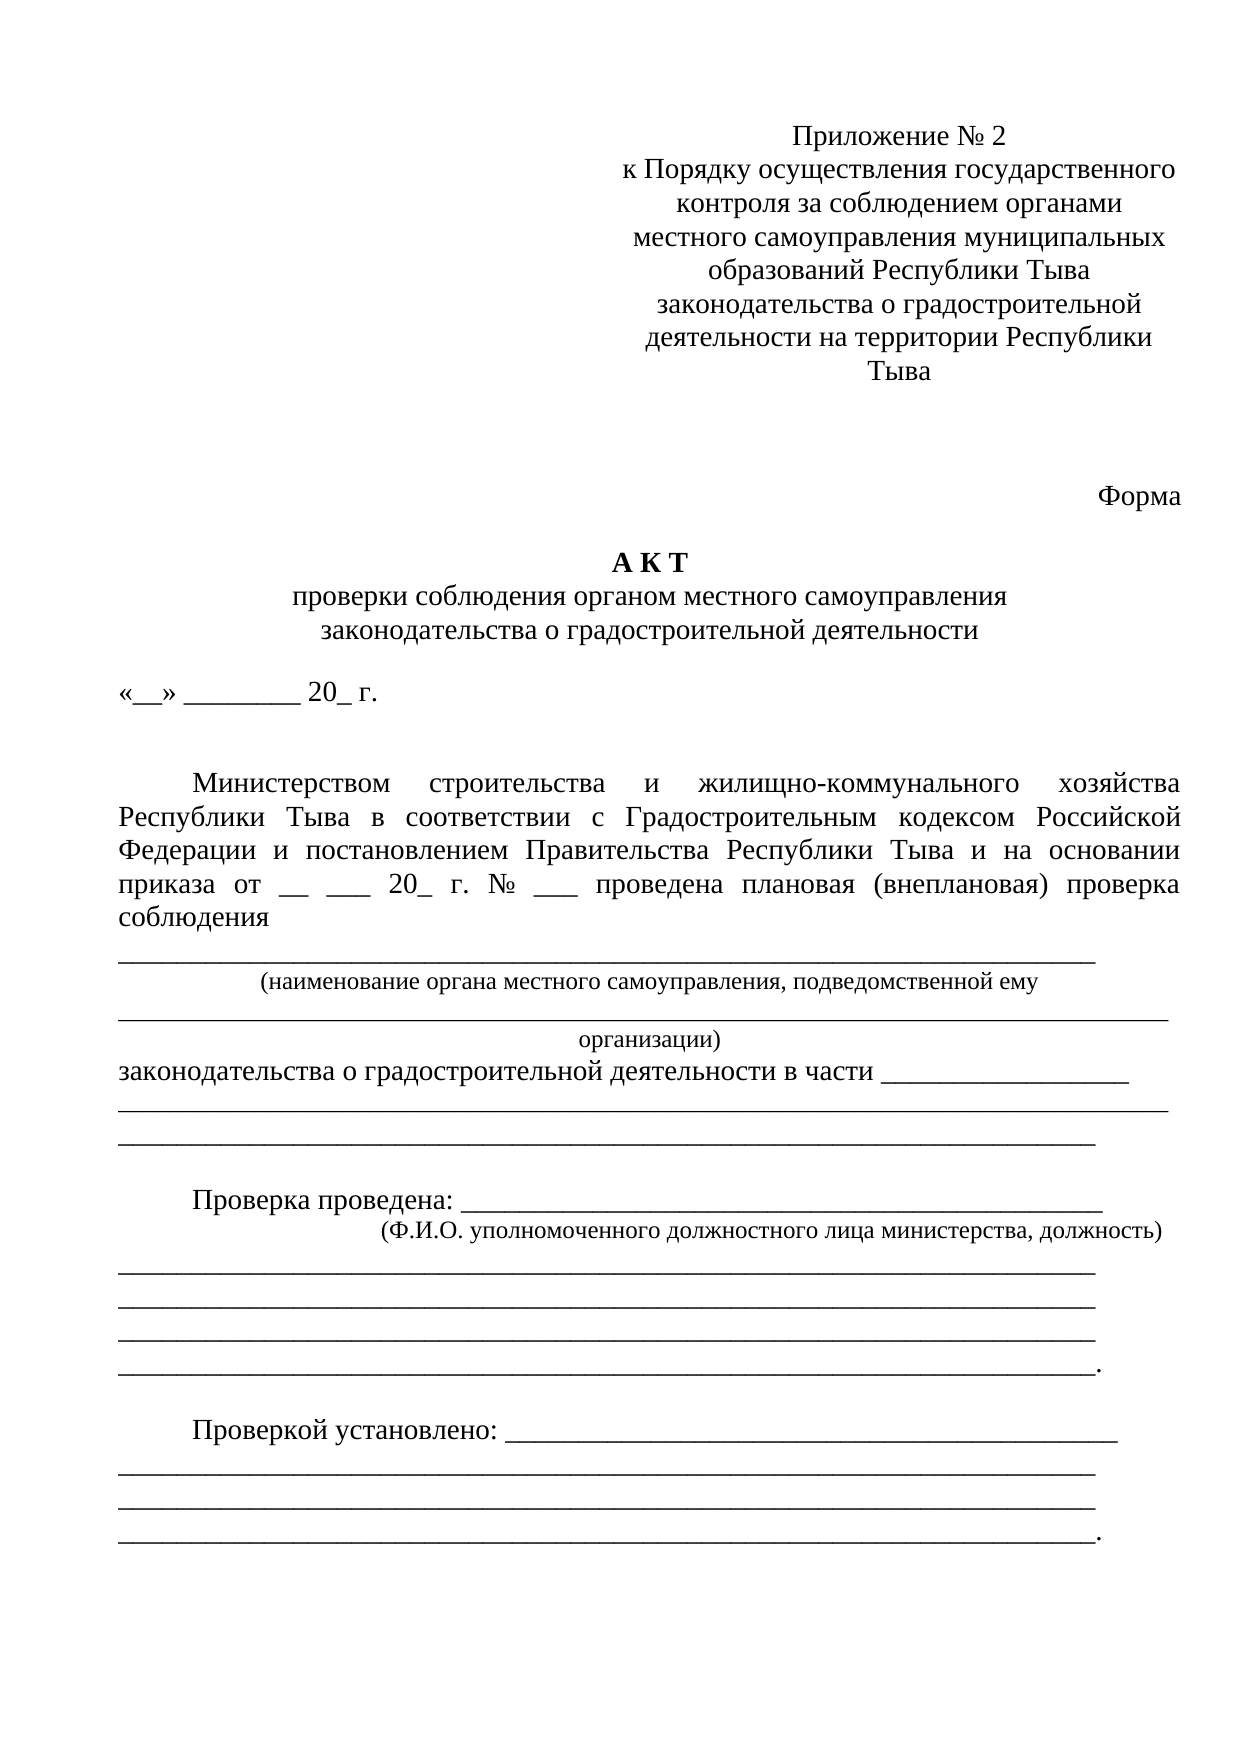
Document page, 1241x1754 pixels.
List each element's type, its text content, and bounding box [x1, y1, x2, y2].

text (Ф.И.О. уполномоченного должностного лица министерства, должность) [118, 1216, 1181, 1244]
text Проверкой установлено: __________________________________________ [118, 1412, 1181, 1446]
text А К Т [118, 545, 1181, 578]
text ___________________________________________________________________ [118, 1311, 1181, 1345]
text «__» ________ 20_ г. [118, 674, 1181, 708]
text законодательства о градостроительной деятельности [118, 612, 1181, 645]
text (наименование органа местного самоуправления, подведомственной ему [118, 966, 1181, 995]
text проверки соблюдения органом местного самоуправления [118, 578, 1181, 612]
text ___________________________________________________________________ [118, 1115, 1181, 1148]
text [118, 1446, 1181, 1479]
text ___________________________________________________________________. [118, 1345, 1181, 1378]
text Проверка проведена: ____________________________________________ [118, 1182, 1181, 1216]
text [118, 1479, 1181, 1513]
text Форма [118, 478, 1181, 511]
text законодательства о градостроительной деятельности в части _________________ [118, 1053, 1181, 1086]
text ___________________________________________________________________. [118, 1513, 1181, 1546]
table_header Приложение № 2 к Порядку осуществления государственного контроля за соблюдением органами местного самоуправления муниципальных образований Республики Тыва законодательства о градостроительной деятельности на территории Республики Тыва [606, 118, 1192, 386]
text Министерством строительства и жилищно-коммунального хозяйства Республики Тыва в соответствии с Градостроительным кодексом Российской Федерации и постановлением Правительства Республики Тыва и на основании приказа от __ ___ 20_ г. № ___ проведена плановая (внеплановая) проверка соблюдения ___________________________________________________________________ [118, 765, 1181, 966]
text ____________________________________________________________________________________ [118, 1086, 1181, 1115]
text организации) [118, 1024, 1181, 1053]
text ___________________________________________________________________ [118, 1278, 1181, 1311]
text ____________________________________________________________________________________ [118, 995, 1181, 1024]
text ___________________________________________________________________ [118, 1244, 1181, 1278]
